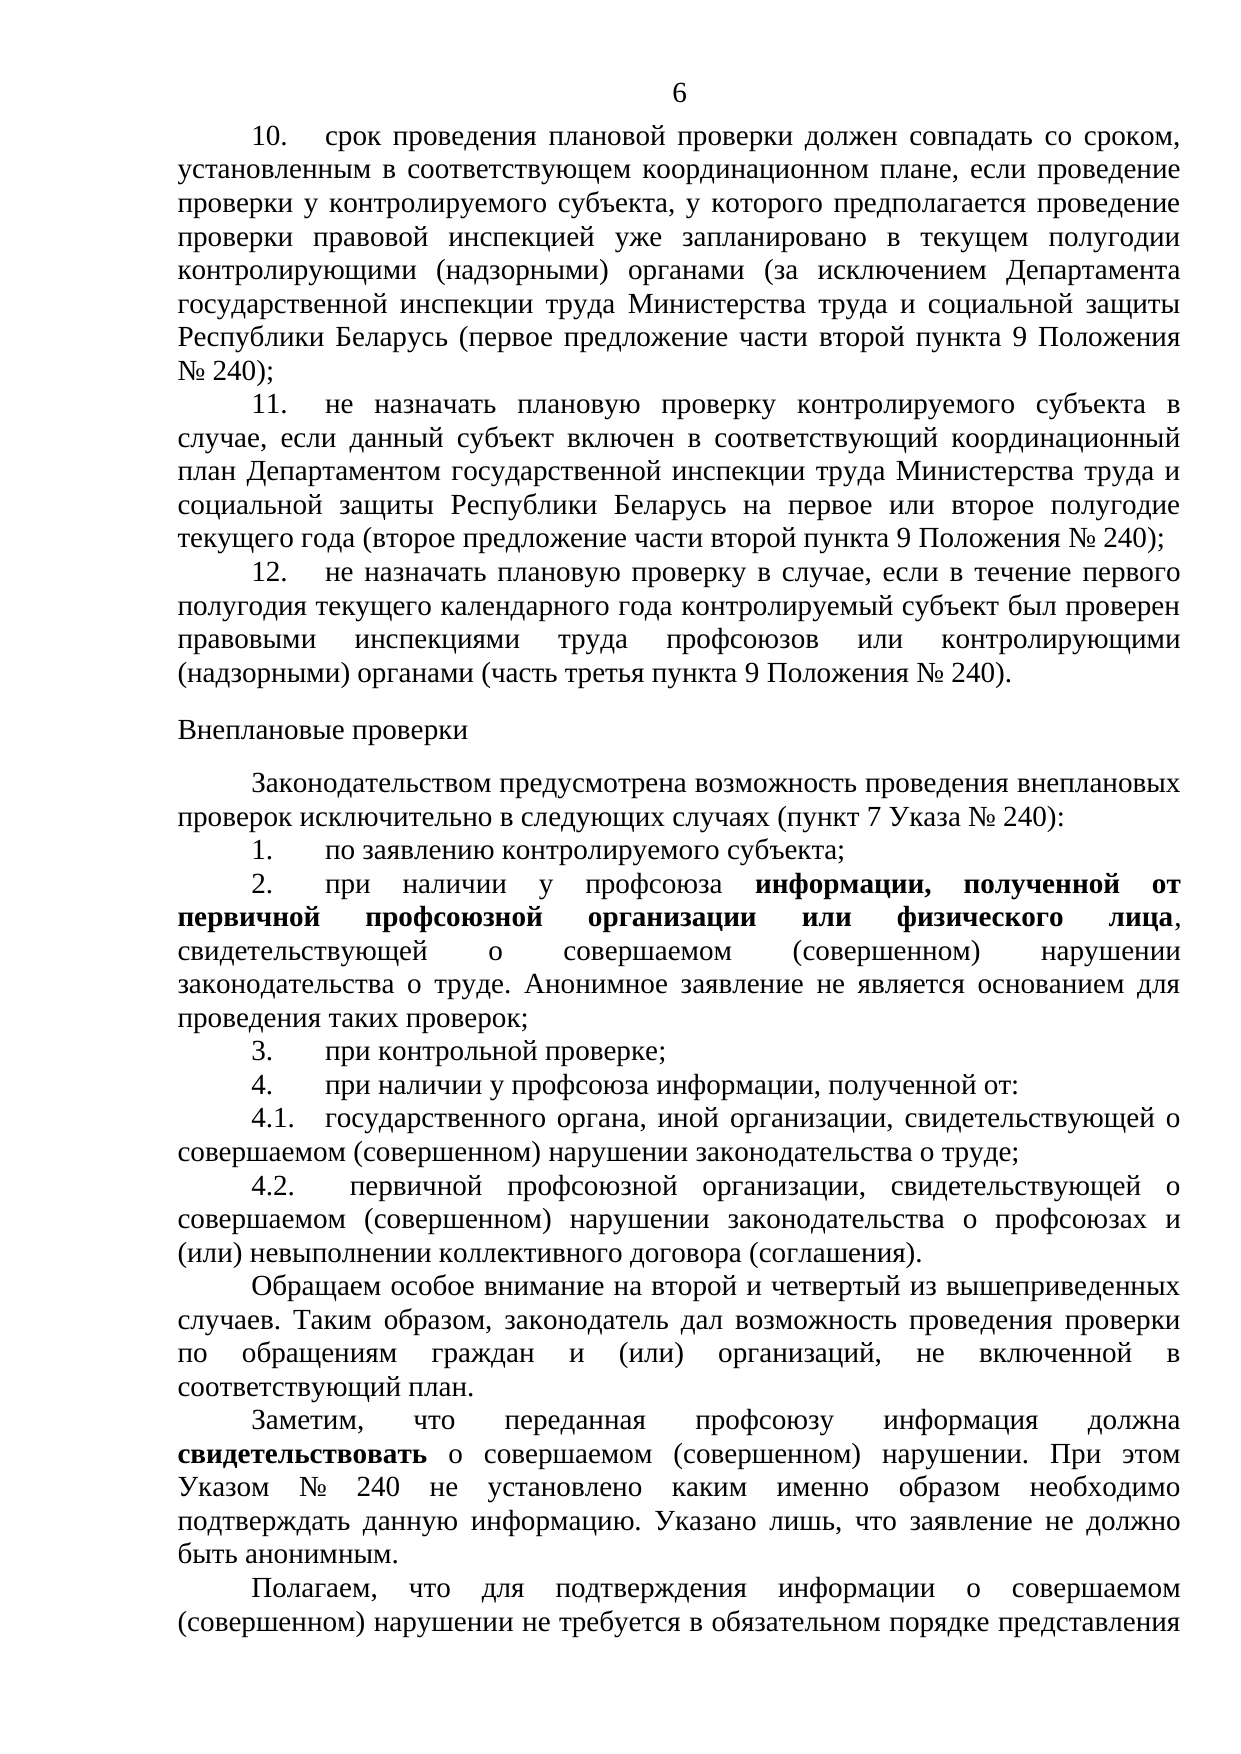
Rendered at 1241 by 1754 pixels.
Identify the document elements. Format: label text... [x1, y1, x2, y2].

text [177, 1570, 1181, 1637]
text Заметим, что переданная профсоюзу информация должна свидетельствовать о совершаемом (совершенном) нарушении. При этом Указом № 240 не установлено каким именно образом необходимо подтверждать данную информацию. Указано лишь, что заявление не должно быть анонимным. [177, 1402, 1181, 1570]
list срок проведения плановой проверки должен совпадать со сроком, установленным в соответствующем координационном плане, если проведение проверки у контролируемого субъекта, у которого предполагается проведение проверки правовой инспекцией уже запланировано в текущем полугодии контролирующими (надзорными) органами (за исключением Департамента государственной инспекции труда Министерства труда и социальной защиты Республики Беларусь (первое предложение части второй пункта 9 Положения № 240); [177, 118, 1181, 386]
list по заявлению контролируемого субъекта; [177, 832, 1181, 866]
list при контрольной проверке; [177, 1033, 1181, 1067]
list не назначать плановую проверку контролируемого субъекта в случае, если данный субъект включен в соответствующий координационный план Департаментом государственной инспекции труда Министерства труда и социальной защиты Республики Беларусь на первое или второе полугодие текущего года (второе предложение части второй пункта 9 Положения № 240); [177, 386, 1181, 554]
list при наличии у профсоюза информации, полученной от первичной профсоюзной организации или физического лица, свидетельствующей о совершаемом (совершенном) нарушении законодательства о труде. Анонимное заявление не является основанием для проведения таких проверок; [177, 866, 1181, 1033]
list первичной профсоюзной организации, свидетельствующей о совершаемом (совершенном) нарушении законодательства о профсоюзах и (или) невыполнении коллективного договора (соглашения). [177, 1168, 1181, 1268]
list не назначать плановую проверку в случае, если в течение первого полугодия текущего календарного года контролируемый субъект был проверен правовыми инспекциями труда профсоюзов или контролирующими (надзорными) органами (часть третья пункта 9 Положения № 240). [177, 554, 1181, 688]
list при наличии у профсоюза информации, полученной от: [177, 1067, 1181, 1101]
list государственного органа, иной организации, свидетельствующей о совершаемом (совершенном) нарушении законодательства о труде; [177, 1101, 1181, 1168]
text Внеплановые проверки [177, 712, 1181, 746]
text Обращаем особое внимание на второй и четвертый из вышеприведенных случаев. Таким образом, законодатель дал возможность проведения проверки по обращениям граждан и (или) организаций, не включенной в соответствующий план. [177, 1268, 1181, 1402]
text Законодательством предусмотрена возможность проведения внеплановых проверок исключительно в следующих случаях (пункт 7 Указа № 240): [177, 765, 1181, 832]
